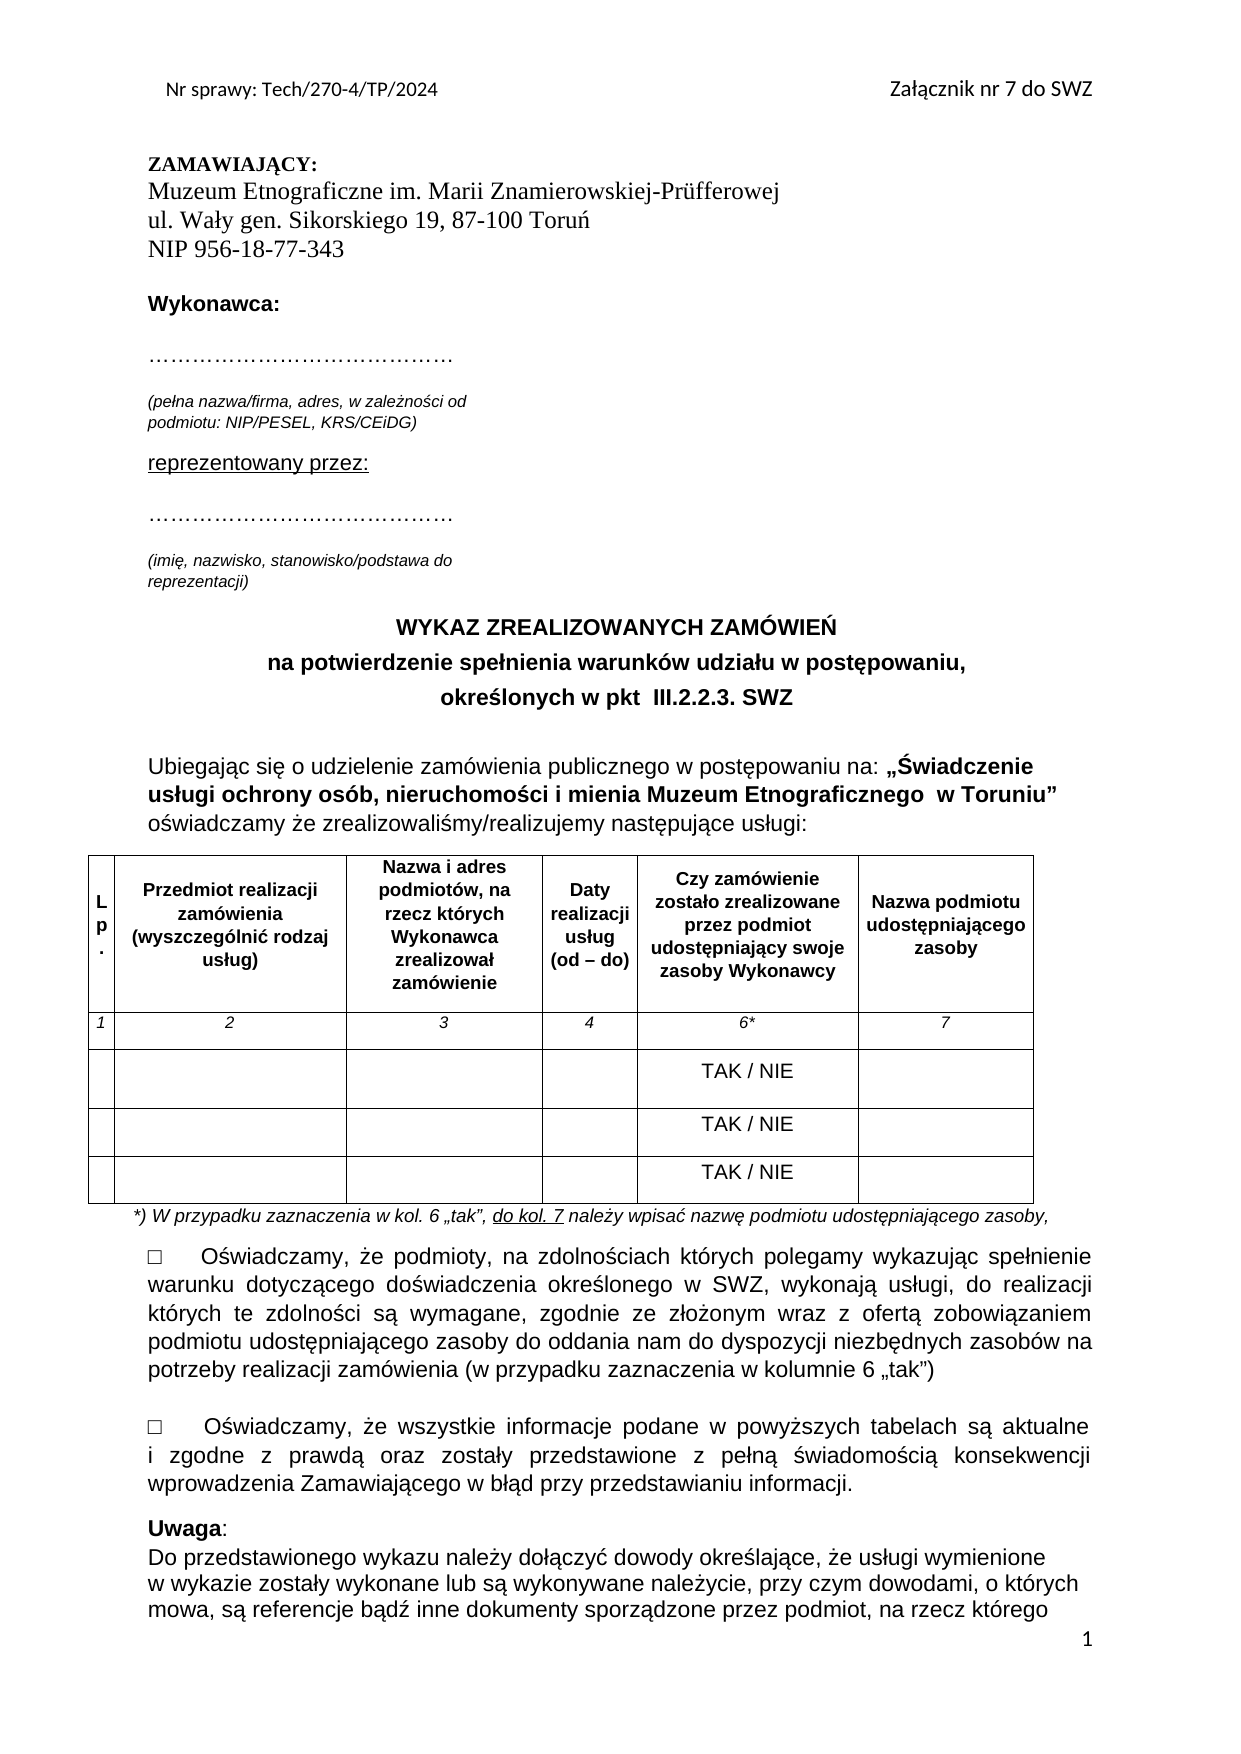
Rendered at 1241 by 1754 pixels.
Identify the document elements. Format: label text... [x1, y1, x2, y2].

table_cell 3 [347, 1013, 542, 1049]
table_header Przedmiot realizacji zamówienia (wyszczególnić rodzaj usług) [115, 856, 346, 1012]
text ul. Wały gen. Sikorskiego 19, 87-100 Toruń [148, 205, 1093, 234]
text określonych w pkt III.2.2.3. SWZ [148, 683, 1086, 710]
table_cell 1 [89, 1013, 114, 1049]
table_cell 4 [543, 1013, 637, 1049]
text Do przedstawionego wykazu należy dołączyć dowody określające, że usługi wymienione w wykazie zostały wykonane lub są wykonywane należycie, przy czym dowodami, o których mowa, są referencje bądź inne dokumenty sporządzone przez podmiot, na rzecz którego [148, 1544, 1091, 1623]
text Ubiegając się o udzielenie zamówienia publicznego w postępowaniu na: „Świadczenie usługi ochrony osób, nieruchomości i mienia Muzeum Etnograficznego w Toruniu” oświadczamy że zrealizowaliśmy/realizujemy następujące usługi: [148, 753, 1093, 836]
text □ Oświadczamy, że podmioty, na zdolnościach których polegamy wykazując spełnienie warunku dotyczącego doświadczenia określonego w SWZ, wykonają usługi, do realizacji których te zdolności są wymagane, zgodnie ze złożonym wraz z ofertą zobowiązaniem podmiotu udostępniającego zasoby do oddania nam do dyspozycji niezbędnych zasobów na potrzeby realizacji zamówienia (w przypadku zaznaczenia w kolumnie 6 „tak”) [148, 1243, 1093, 1383]
text na potwierdzenie spełnienia warunków udziału w postępowaniu, [148, 649, 1086, 675]
table_cell TAK / NIE [638, 1109, 858, 1156]
table_cell [115, 1109, 346, 1156]
text (pełna nazwa/firma, adres, w zależności od podmiotu: NIP/PESEL, KRS/CEiDG) [148, 392, 472, 432]
table_cell [89, 1157, 114, 1203]
table_cell [543, 1157, 637, 1203]
table_cell [115, 1157, 346, 1203]
table_header Nazwa i adres podmiotów, na rzecz których Wykonawca zrealizował zamówienie [347, 856, 542, 1012]
table_cell [859, 1157, 1033, 1203]
text Wykonawca: [148, 291, 1093, 316]
text reprezentowany przez: [148, 450, 1093, 475]
table_cell 7 [859, 1013, 1033, 1049]
table_header Czy zamówienie zostało zrealizowane przez podmiot udostępniający swoje zasoby Wykonawcy [638, 856, 858, 1012]
table_cell [115, 1050, 346, 1108]
table_cell [89, 1050, 114, 1108]
table_cell [347, 1109, 542, 1156]
table_cell [859, 1109, 1033, 1156]
table_header Lp. [89, 856, 114, 1012]
table_cell TAK / NIE [638, 1050, 858, 1108]
text □ Oświadczamy, że wszystkie informacje podane w powyższych tabelach są aktualne i zgodne z prawdą oraz zostały przedstawione z pełną świadomością konsekwencji wprowadzenia Zamawiającego w błąd przy przedstawianiu informacji. [148, 1413, 1091, 1496]
text (imię, nazwisko, stanowisko/podstawa do reprezentacji) [148, 551, 472, 591]
text Muzeum Etnograficzne im. Marii Znamierowskiej-Prüfferowej [148, 176, 1093, 205]
table_cell [347, 1157, 542, 1203]
table_cell [859, 1050, 1033, 1108]
table_header Daty realizacji usług (od – do) [543, 856, 637, 1012]
table_header Nazwa podmiotu udostępniającego zasoby [859, 856, 1033, 1012]
text Uwaga: [148, 1515, 1093, 1542]
table_cell [543, 1050, 637, 1108]
text ZAMAWIAJĄCY: [148, 152, 1093, 176]
table_cell 2 [115, 1013, 346, 1049]
text …………………………………… [148, 500, 472, 526]
text WYKAZ ZREALIZOWANYCH ZAMÓWIEŃ [148, 614, 1086, 640]
text …………………………………… [148, 342, 472, 367]
list *) W przypadku zaznaczenia w kol. 6 „tak”, do kol. 7 należy wpisać nazwę podmiotu udostępniającego zasoby, [133, 1204, 1085, 1226]
table_cell TAK / NIE [638, 1157, 858, 1203]
table_cell [543, 1109, 637, 1156]
table_cell [89, 1109, 114, 1156]
text NIP 956-18-77-343 [148, 234, 1093, 262]
table_cell [347, 1050, 542, 1108]
table_cell 6* [638, 1013, 858, 1049]
